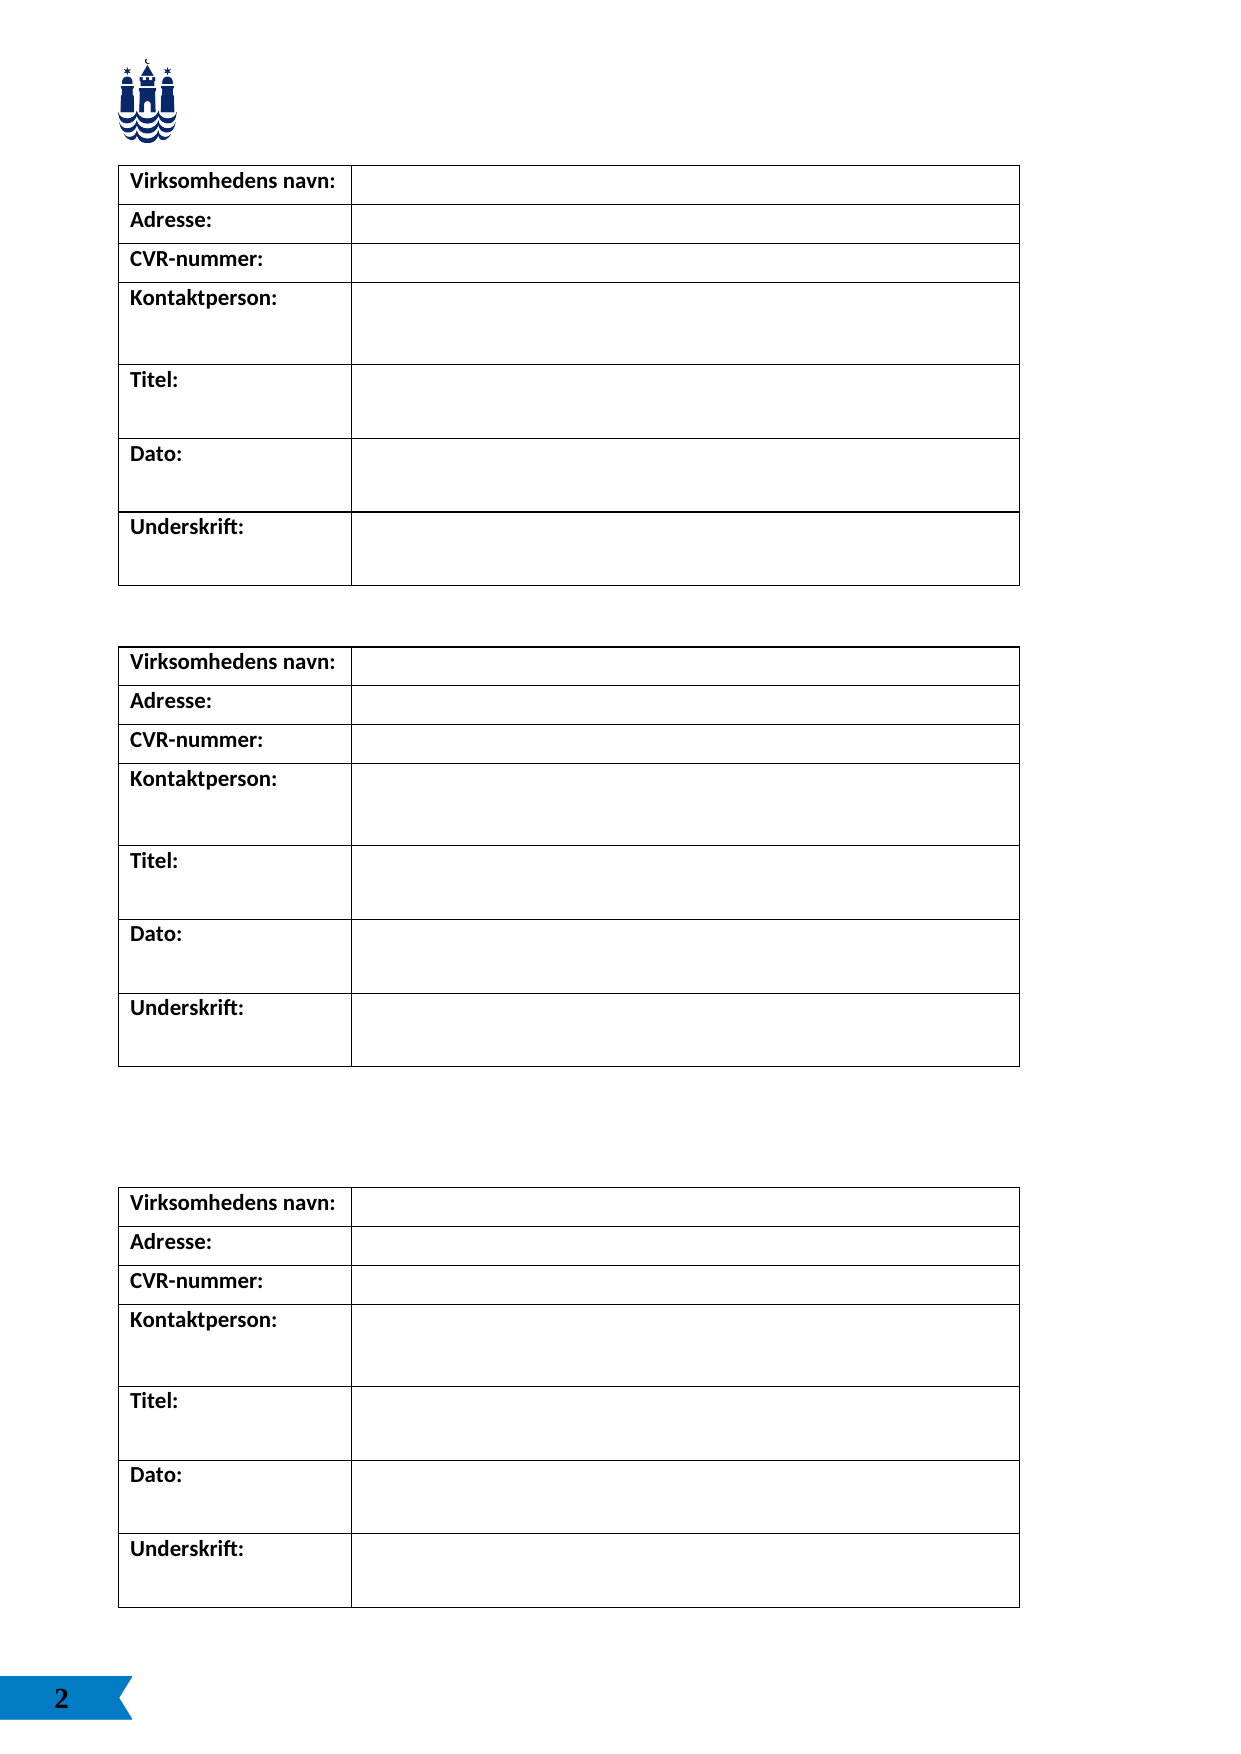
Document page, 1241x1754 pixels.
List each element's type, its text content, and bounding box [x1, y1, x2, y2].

table_cell [352, 994, 1019, 1066]
table_cell Underskrift: [119, 1534, 351, 1607]
table_cell Titel: [119, 846, 351, 918]
table_cell Kontaktperson: [119, 283, 351, 364]
table_cell [352, 205, 1019, 243]
table_cell Adresse: [119, 686, 351, 724]
table_cell [352, 1266, 1019, 1304]
table_cell [352, 365, 1019, 438]
table_cell [352, 1227, 1019, 1265]
table_cell Dato: [119, 1461, 351, 1533]
table_cell [352, 686, 1019, 724]
table_cell CVR-nummer: [119, 244, 351, 282]
table_cell [352, 1534, 1019, 1607]
table_header [352, 648, 1019, 685]
table_cell CVR-nummer: [119, 725, 351, 763]
table_cell Underskrift: [119, 513, 351, 585]
table_cell [352, 846, 1019, 918]
table_cell [352, 764, 1019, 845]
picture [118, 59, 187, 143]
table_cell [352, 513, 1019, 585]
table_header [352, 1188, 1019, 1226]
table_cell [352, 244, 1019, 282]
picture [0, 1676, 133, 1720]
table_cell Underskrift: [119, 994, 351, 1066]
table_header Virksomhedens navn: [119, 648, 351, 685]
table_cell Dato: [119, 920, 351, 992]
table_header Virksomhedens navn: [119, 166, 351, 204]
table_cell [352, 439, 1019, 511]
table_cell CVR-nummer: [119, 1266, 351, 1304]
table_cell [352, 1387, 1019, 1459]
table_cell Dato: [119, 439, 351, 511]
table_header [352, 166, 1019, 204]
table_cell Titel: [119, 365, 351, 438]
table_cell Adresse: [119, 1227, 351, 1265]
table_cell [352, 920, 1019, 992]
table_cell Kontaktperson: [119, 764, 351, 845]
table_cell [352, 283, 1019, 364]
table_cell Titel: [119, 1387, 351, 1459]
table_cell Adresse: [119, 205, 351, 243]
table_cell [352, 725, 1019, 763]
table_cell [352, 1305, 1019, 1386]
table_header Virksomhedens navn: [119, 1188, 351, 1226]
table_cell [352, 1461, 1019, 1533]
table_cell Kontaktperson: [119, 1305, 351, 1386]
